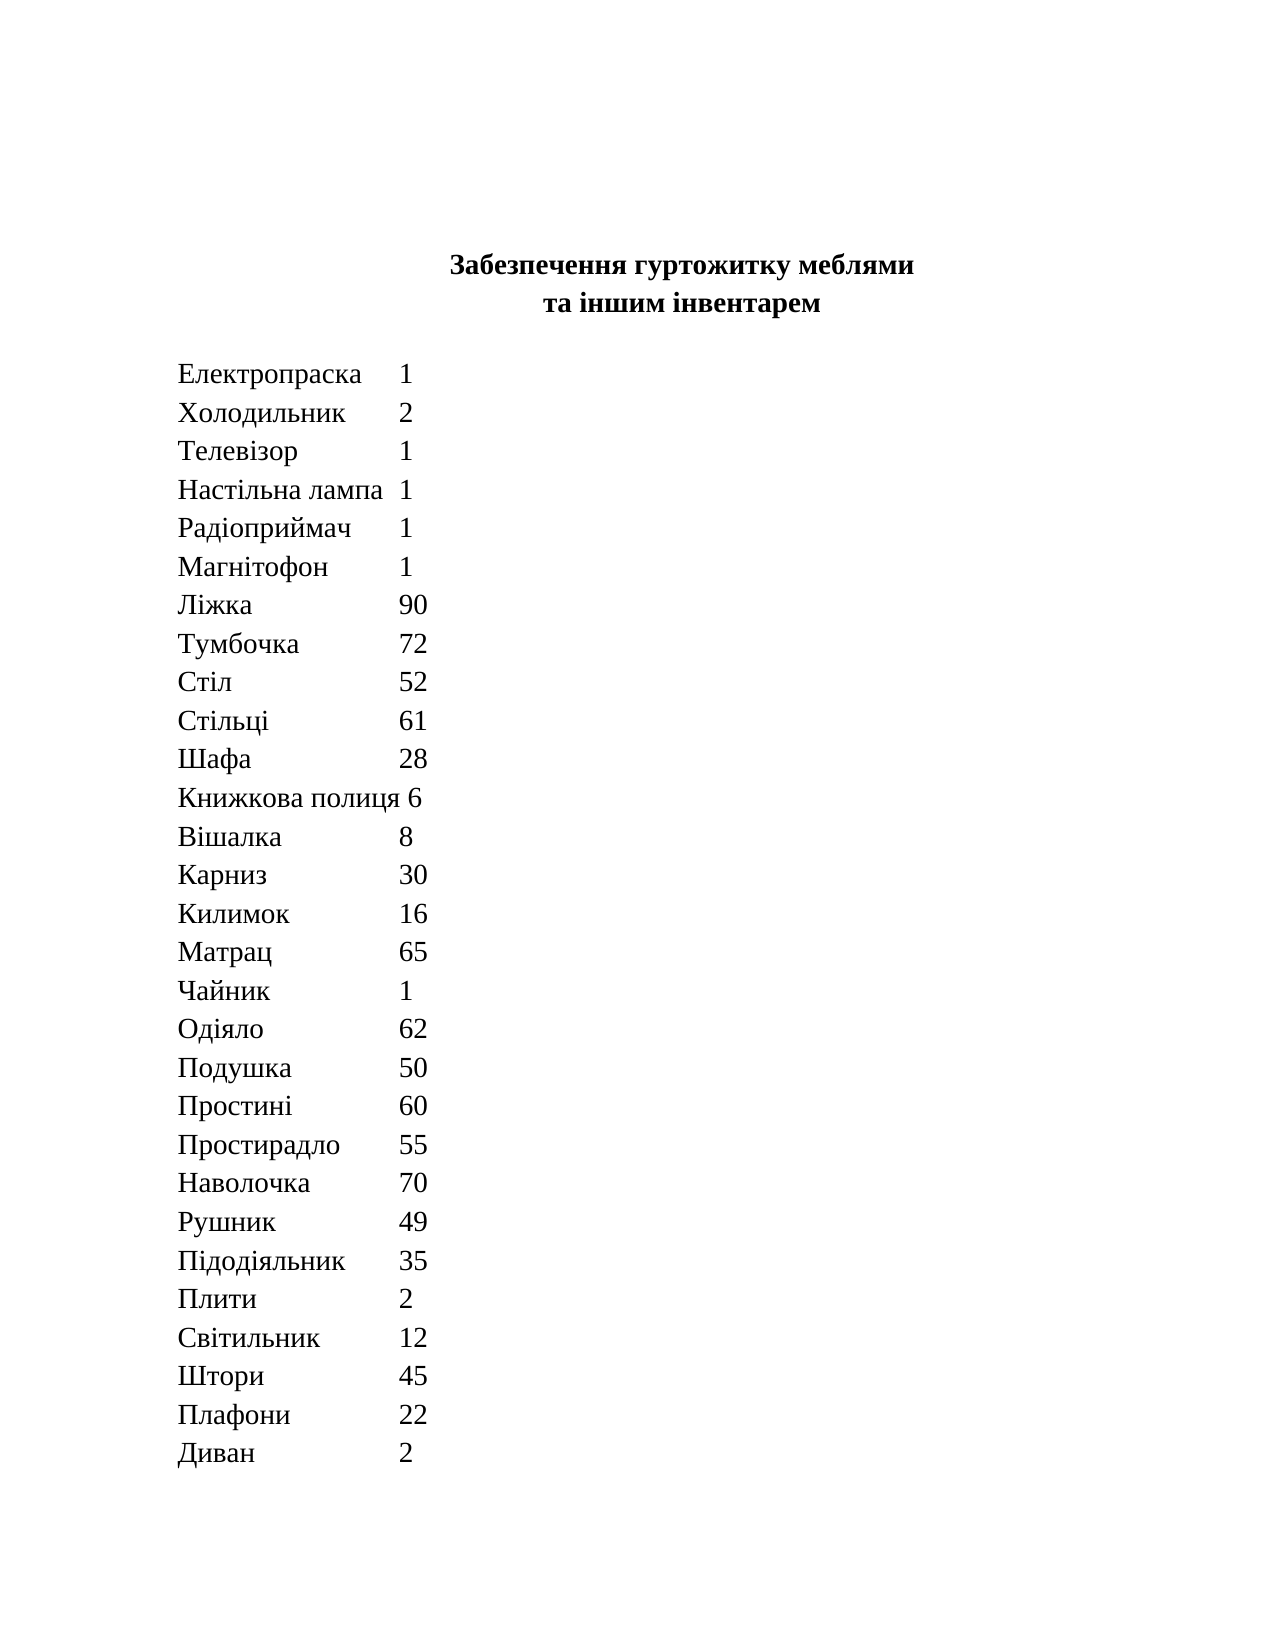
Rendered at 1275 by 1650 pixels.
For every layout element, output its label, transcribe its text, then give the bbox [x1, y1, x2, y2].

text Світильник 12 [177, 1320, 1186, 1353]
text Штори 45 [177, 1358, 1186, 1392]
text Плити 2 [177, 1281, 1186, 1315]
text Рушник 49 [177, 1204, 1186, 1238]
text Простирадло 55 [177, 1127, 1186, 1161]
text Килимок 16 [177, 896, 1186, 929]
text Холодильник 2 [177, 395, 1186, 428]
text Шафа 28 [177, 742, 1186, 775]
text Плафони 22 [177, 1397, 1186, 1430]
text Стільці 61 [177, 703, 1186, 737]
text Телевізор 1 [177, 433, 1186, 467]
text Диван 2 [177, 1435, 1186, 1469]
text Наволочка 70 [177, 1166, 1186, 1199]
text Стіл 52 [177, 664, 1186, 698]
text Радіоприймач 1 [177, 510, 1186, 544]
text Тумбочка 72 [177, 626, 1186, 659]
text Підодіяльник 35 [177, 1243, 1186, 1276]
text та іншим інвентарем [177, 285, 1186, 319]
text Книжкова полиця 6 [177, 780, 1186, 814]
text Матрац 65 [177, 934, 1186, 968]
text Ліжка 90 [177, 587, 1186, 621]
text Карниз 30 [177, 857, 1186, 891]
text Електропраска 1 [177, 356, 1186, 390]
text Подушка 50 [177, 1050, 1186, 1083]
text Вішалка 8 [177, 819, 1186, 852]
text Чайник 1 [177, 973, 1186, 1006]
text Одіяло 62 [177, 1011, 1186, 1045]
text Настільна лампа 1 [177, 472, 1186, 505]
text Забезпечення гуртожитку меблями [177, 247, 1186, 280]
text Простині 60 [177, 1088, 1186, 1122]
text Магнітофон 1 [177, 549, 1186, 582]
